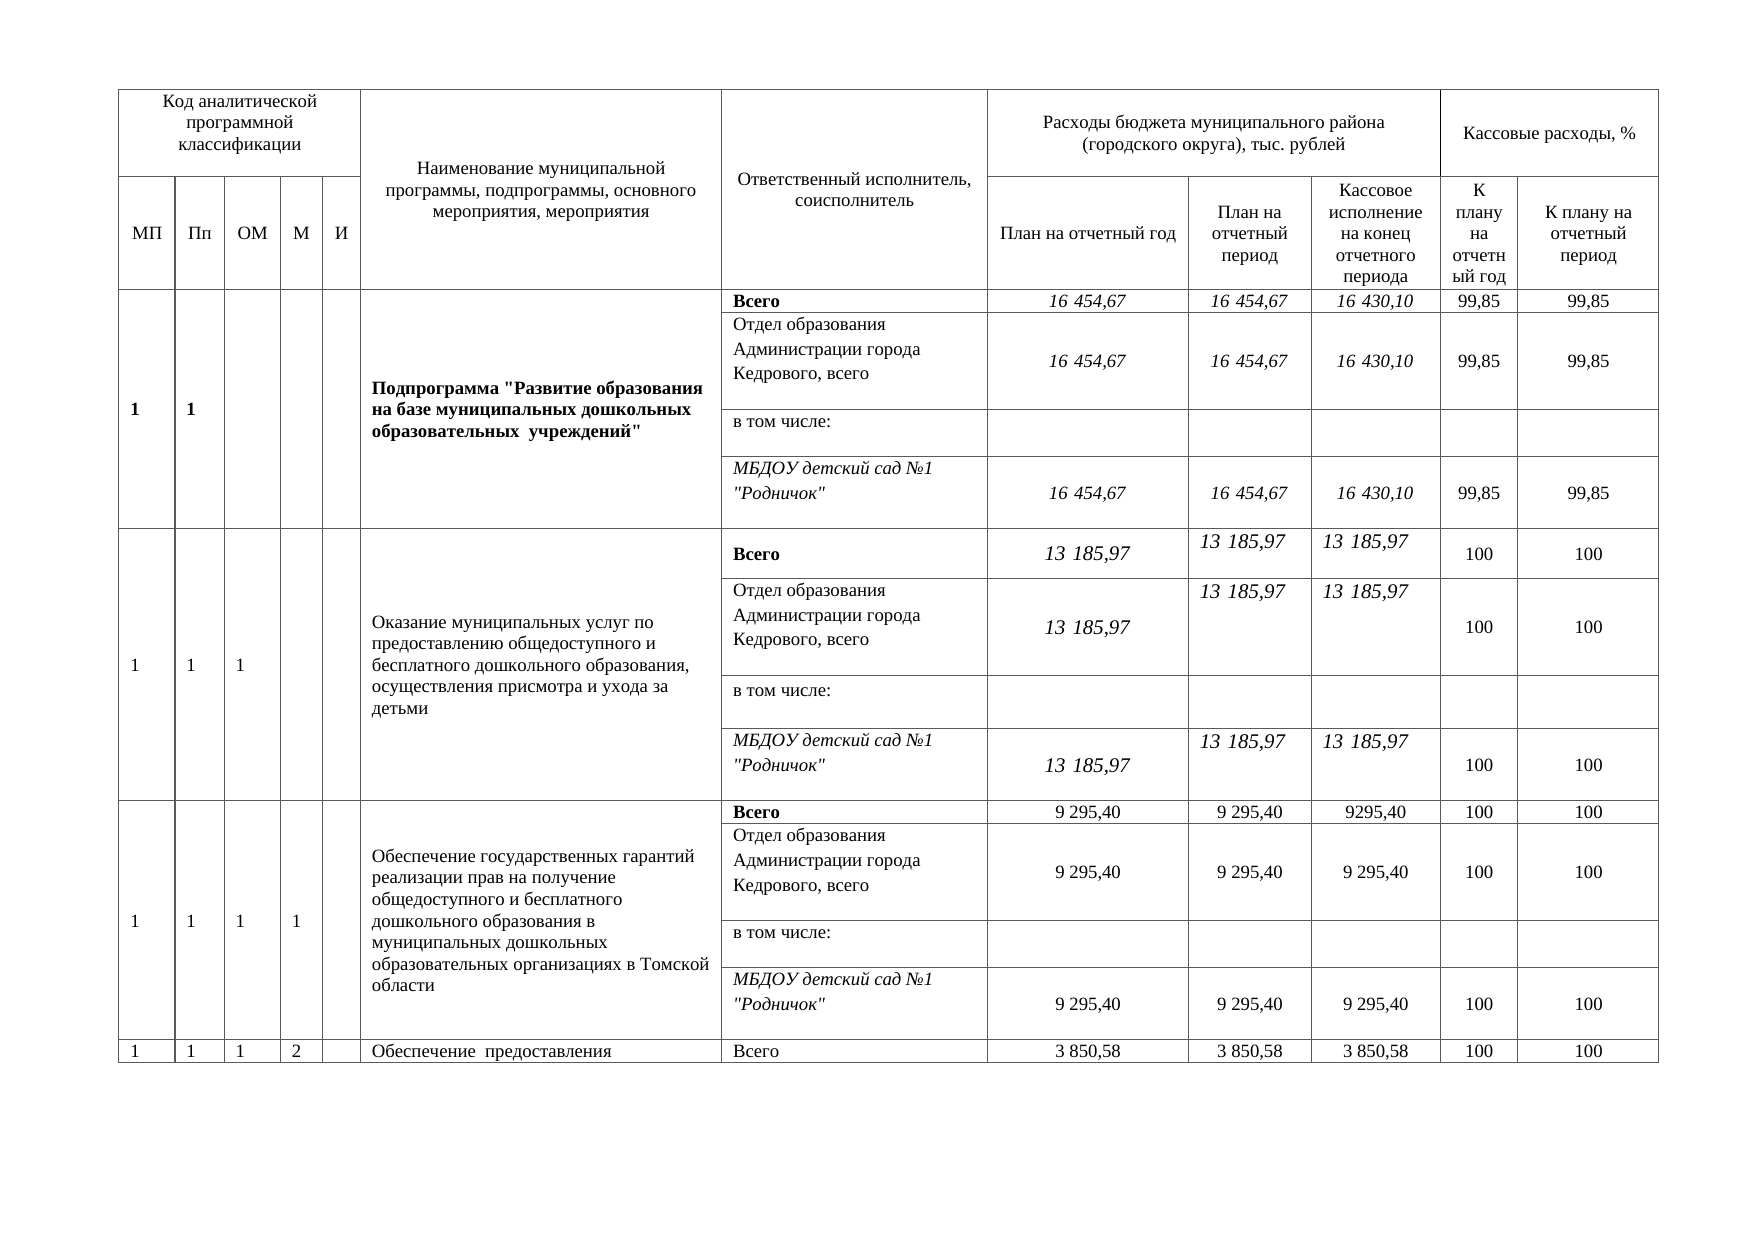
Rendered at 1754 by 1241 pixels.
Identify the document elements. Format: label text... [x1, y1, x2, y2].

table_cell 1 [119, 290, 174, 528]
table_cell К плану на отчетный год [1441, 177, 1517, 289]
table_cell К плану на отчетный период [1518, 177, 1658, 289]
table_cell [1441, 676, 1517, 728]
table_cell [323, 1040, 360, 1062]
table_cell Отдел образования Администрации города Кедрового, всего [722, 579, 987, 674]
table_cell МБДОУ детский сад №1 "Родничок" [722, 457, 987, 528]
table_cell 100 [1518, 579, 1658, 674]
table_cell 100 [1441, 579, 1517, 674]
table_cell 100 [1441, 968, 1517, 1039]
table_cell 100 [1441, 801, 1517, 823]
table_cell 1 [225, 529, 280, 800]
table_cell 100 [1518, 824, 1658, 920]
table_cell М [281, 177, 322, 289]
table_cell 13 185,97 [1312, 529, 1440, 578]
table_cell в том числе: [722, 410, 987, 456]
table_cell Всего [722, 1040, 987, 1062]
table_cell Оказание муниципальных услуг по предоставлению общедоступного и бесплатного дошкольного образования, осуществления присмотра и ухода за детьми [361, 529, 721, 800]
table_cell [1189, 410, 1311, 456]
table_cell МБДОУ детский сад №1 "Родничок" [722, 968, 987, 1039]
table_cell 13 185,97 [1189, 579, 1311, 674]
table_cell Всего [722, 801, 987, 823]
table_cell 1 [176, 529, 224, 800]
table_cell 13 185,97 [988, 729, 1188, 800]
table_cell [1189, 676, 1311, 728]
table_cell [281, 290, 322, 528]
table_cell 99,85 [1518, 457, 1658, 528]
table_cell МБДОУ детский сад №1 "Родничок" [722, 729, 987, 800]
table_cell 1 [176, 1040, 224, 1062]
table_cell 9 295,40 [1189, 824, 1311, 920]
table_cell 13 185,97 [988, 579, 1188, 674]
table_cell 16 454,67 [1189, 290, 1311, 312]
table_cell 1 [225, 801, 280, 1039]
table_header Кассовые расходы, % [1441, 90, 1658, 176]
table_cell 16 454,67 [988, 290, 1188, 312]
table_cell 13 185,97 [1189, 729, 1311, 800]
table_cell [988, 676, 1188, 728]
table_cell 9 295,40 [1189, 801, 1311, 823]
table_header Код аналитической программной классификации [119, 90, 360, 176]
table_cell 1 [225, 1040, 280, 1062]
table_cell 16 454,67 [1189, 457, 1311, 528]
table_cell Обеспечение государственных гарантий реализации прав на получение общедоступного и бесплатного дошкольного образования в муниципальных дошкольных образовательных организациях в Томской области [361, 801, 721, 1039]
table_cell 9 295,40 [988, 801, 1188, 823]
table_cell 1 [119, 1040, 174, 1062]
table_cell 16 454,67 [988, 313, 1188, 408]
table_cell Всего [722, 290, 987, 312]
table_cell 3 850,58 [1312, 1040, 1440, 1062]
table_cell 3 850,58 [1189, 1040, 1311, 1062]
table_cell 9295,40 [1312, 801, 1440, 823]
table_cell 9 295,40 [988, 968, 1188, 1039]
table_cell Пп [176, 177, 224, 289]
table_cell План на отчетный период [1189, 177, 1311, 289]
table_header Наименование муниципальной программы, подпрограммы, основного мероприятия, мероприятия [361, 90, 721, 289]
table_cell ОМ [225, 177, 280, 289]
table_cell 1 [119, 529, 174, 800]
table_cell 16 454,67 [1189, 313, 1311, 408]
table_cell 16 454,67 [988, 457, 1188, 528]
table_cell 100 [1518, 729, 1658, 800]
table_cell 13 185,97 [1312, 729, 1440, 800]
table_cell [323, 290, 360, 528]
table_cell [1518, 676, 1658, 728]
table_cell [1441, 410, 1517, 456]
table_cell Отдел образования Администрации города Кедрового, всего [722, 824, 987, 920]
table_cell 99,85 [1518, 290, 1658, 312]
table_cell 100 [1518, 1040, 1658, 1062]
table_cell МП [119, 177, 174, 289]
table_cell [1518, 921, 1658, 967]
table_cell 99,85 [1518, 313, 1658, 408]
table_cell 9 295,40 [1189, 968, 1311, 1039]
table_cell [988, 410, 1188, 456]
table_cell 2 [281, 1040, 322, 1062]
table_cell 100 [1441, 529, 1517, 578]
table_cell [1312, 410, 1440, 456]
table_cell 1 [176, 290, 224, 528]
table_cell 13 185,97 [1189, 529, 1311, 578]
table_cell 100 [1518, 529, 1658, 578]
table_cell 99,85 [1441, 290, 1517, 312]
table_cell Кассовое исполнение на конец отчетного периода [1312, 177, 1440, 289]
table_cell И [323, 177, 360, 289]
table_cell 16 430,10 [1312, 290, 1440, 312]
table_cell 13 185,97 [988, 529, 1188, 578]
table_cell [1518, 410, 1658, 456]
table_cell 3 850,58 [988, 1040, 1188, 1062]
table_cell [1189, 921, 1311, 967]
table_cell 100 [1441, 824, 1517, 920]
table_cell 13 185,97 [1312, 579, 1440, 674]
table_cell в том числе: [722, 921, 987, 967]
table_cell 9 295,40 [1312, 824, 1440, 920]
table_cell [1312, 676, 1440, 728]
table_cell 100 [1518, 801, 1658, 823]
table_cell [225, 290, 280, 528]
table_cell Всего [722, 529, 987, 578]
table_cell [988, 921, 1188, 967]
table_cell План на отчетный год [988, 177, 1188, 289]
table_cell 100 [1441, 1040, 1517, 1062]
table_cell [281, 529, 322, 800]
table_cell [1441, 921, 1517, 967]
table_cell 1 [281, 801, 322, 1039]
table_cell 99,85 [1441, 457, 1517, 528]
table_header Расходы бюджета муниципального района (городского округа), тыс. рублей [988, 90, 1440, 176]
table_cell 99,85 [1441, 313, 1517, 408]
table_cell 1 [119, 801, 174, 1039]
table_cell в том числе: [722, 676, 987, 728]
table_cell 16 430,10 [1312, 313, 1440, 408]
table_cell 9 295,40 [988, 824, 1188, 920]
table_cell [323, 529, 360, 800]
table_cell [1312, 921, 1440, 967]
table_header Ответственный исполнитель, соисполнитель [722, 90, 987, 289]
table_cell 1 [176, 801, 224, 1039]
table_cell 16 430,10 [1312, 457, 1440, 528]
table_cell Подпрограмма "Развитие образования на базе муниципальных дошкольных образовательных учреждений" [361, 290, 721, 528]
table_cell [323, 801, 360, 1039]
table_cell 100 [1441, 729, 1517, 800]
table_cell 100 [1518, 968, 1658, 1039]
table_cell Отдел образования Администрации города Кедрового, всего [722, 313, 987, 408]
table_cell 9 295,40 [1312, 968, 1440, 1039]
